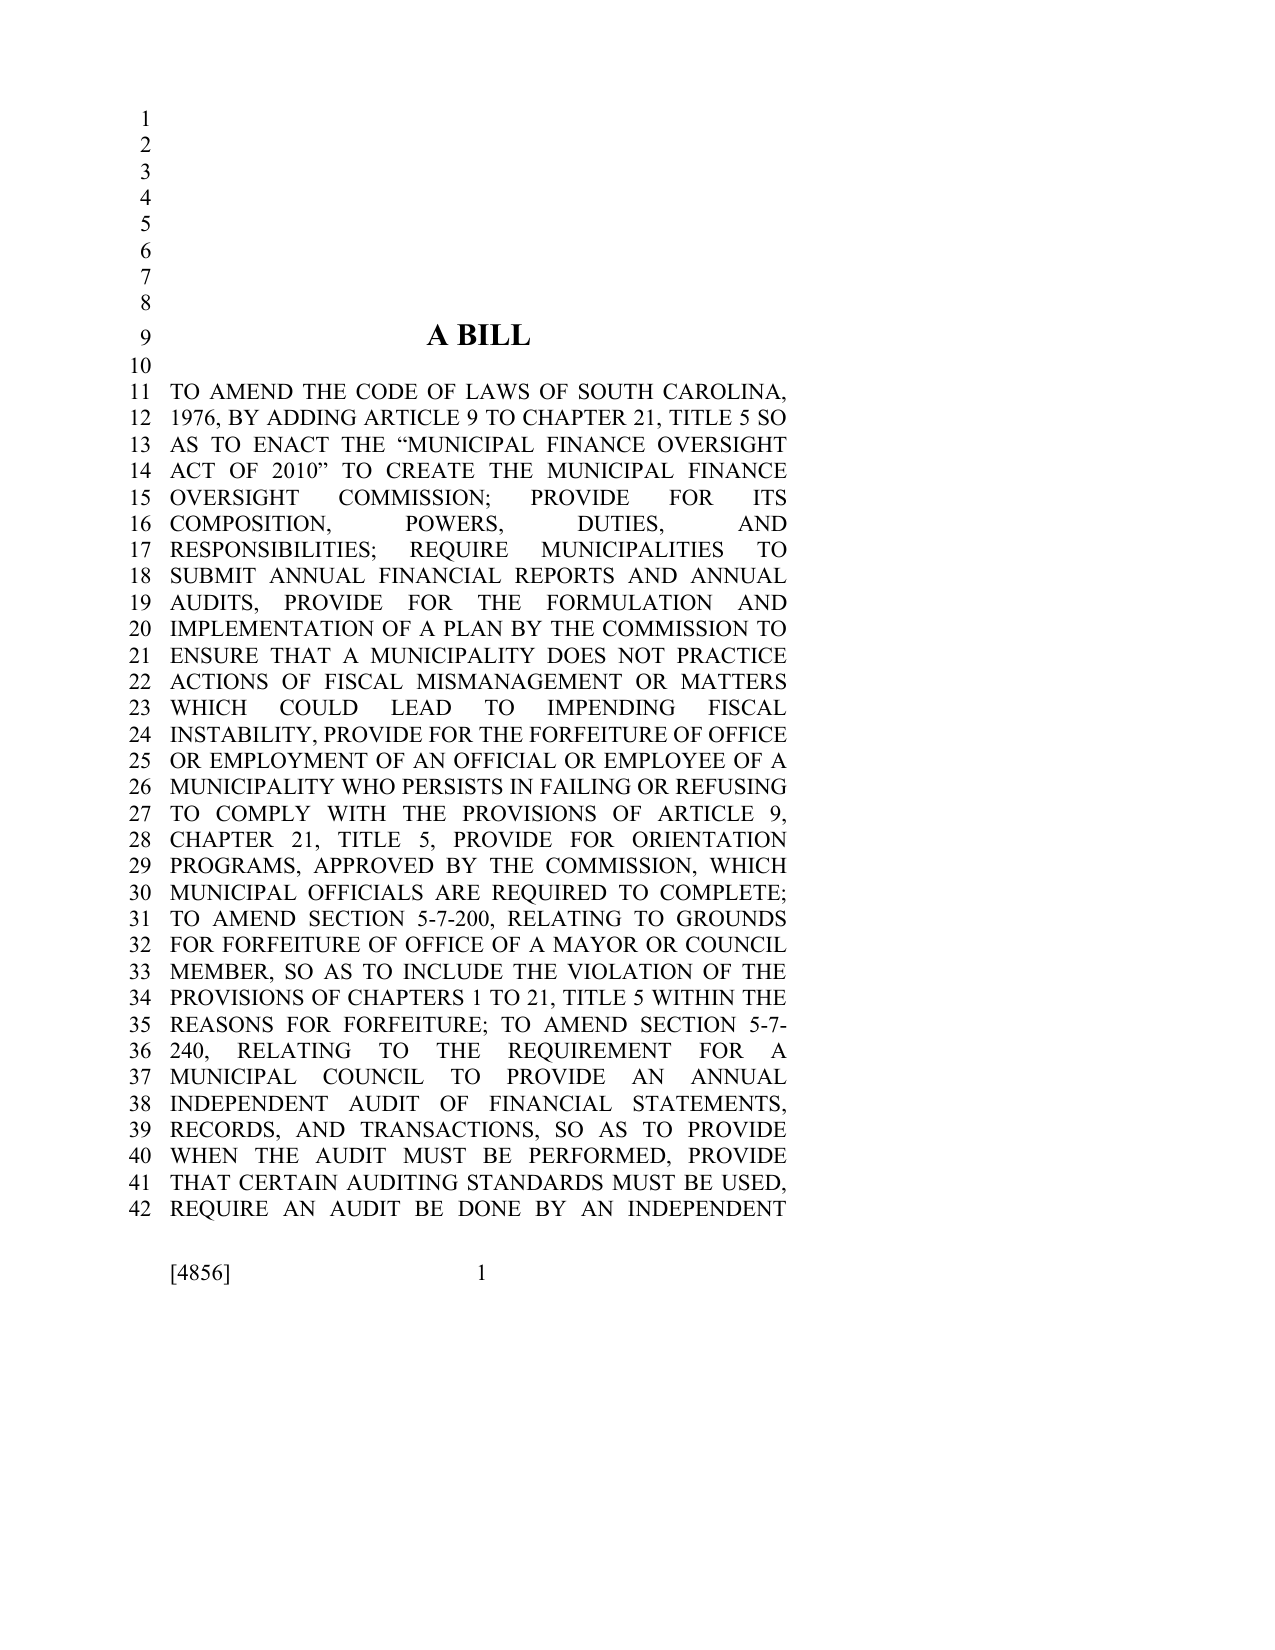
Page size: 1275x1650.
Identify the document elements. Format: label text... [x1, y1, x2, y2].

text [169, 378, 787, 1221]
text A BILL [169, 316, 787, 352]
